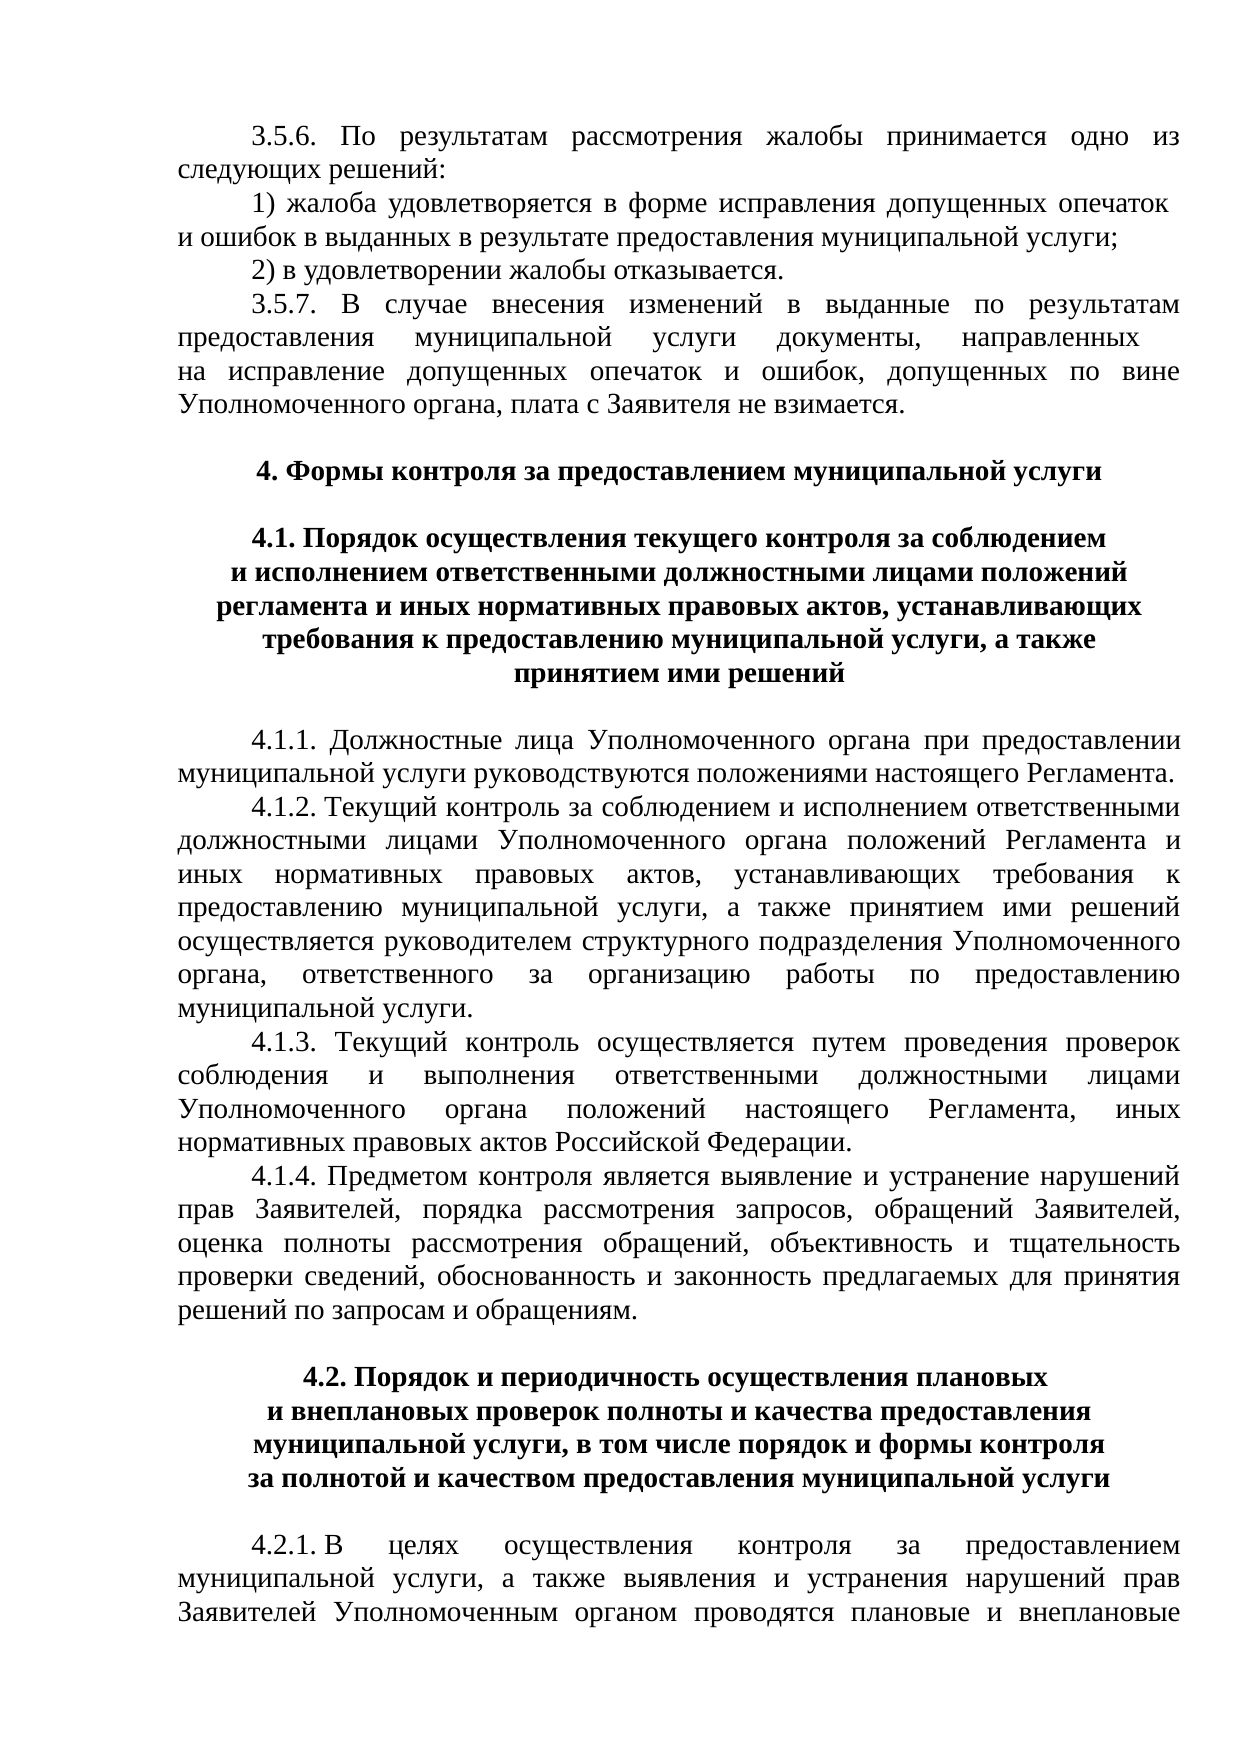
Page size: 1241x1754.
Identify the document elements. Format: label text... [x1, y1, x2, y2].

text 4.1. Порядок осуществления текущего контроля за соблюдением и исполнением ответственными должностными лицами положений регламента и иных нормативных правовых актов, устанавливающих требования к предоставлению муниципальной услуги, а также [177, 521, 1181, 655]
text 3.5.7. В случае внесения изменений в выданные по результатам предоставления муниципальной услуги документы, направленных на исправление допущенных опечаток и ошибок, допущенных по вине Уполномоченного органа, плата с Заявителя не взимается. [177, 286, 1181, 420]
text 3.5.6. По результатам рассмотрения жалобы принимается одно из следующих решений: [177, 118, 1181, 185]
text 4. Формы контроля за предоставлением муниципальной услуги [177, 453, 1181, 487]
text 4.1.2. Текущий контроль за соблюдением и исполнением ответственными должностными лицами Уполномоченного органа положений Регламента и иных нормативных правовых актов, устанавливающих требования к предоставлению муниципальной услуги, а также принятием ими решений осуществляется руководителем структурного подразделения Уполномоченного органа, ответственного за организацию работы по предоставлению муниципальной услуги. [177, 789, 1181, 1024]
text 4.2. Порядок и периодичность осуществления плановых и внеплановых проверок полноты и качества предоставления муниципальной услуги, в том числе порядок и формы контроля за полнотой и качеством предоставления муниципальной услуги [177, 1359, 1181, 1493]
text 4.1.4. Предметом контроля является выявление и устранение нарушений прав Заявителей, порядка рассмотрения запросов, обращений Заявителей, оценка полноты рассмотрения обращений, объективность и тщательность проверки сведений, обоснованность и законность предлагаемых для принятия решений по запросам и обращениям. [177, 1158, 1181, 1326]
text 4.1.1. Должностные лица Уполномоченного органа при предоставлении муниципальной услуги руководствуются положениями настоящего Регламента. [177, 722, 1181, 789]
text 2) в удовлетворении жалобы отказывается. [177, 252, 1181, 286]
text 4.1.3. Текущий контроль осуществляется путем проведения проверок соблюдения и выполнения ответственными должностными лицами Уполномоченного органа положений настоящего Регламента, иных нормативных правовых актов Российской Федерации. [177, 1024, 1181, 1158]
text 1) жалоба удовлетворяется в форме исправления допущенных опечаток и ошибок в выданных в результате предоставления муниципальной услуги; [177, 185, 1181, 252]
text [177, 1527, 1181, 1627]
text принятием ими решений [177, 655, 1181, 688]
